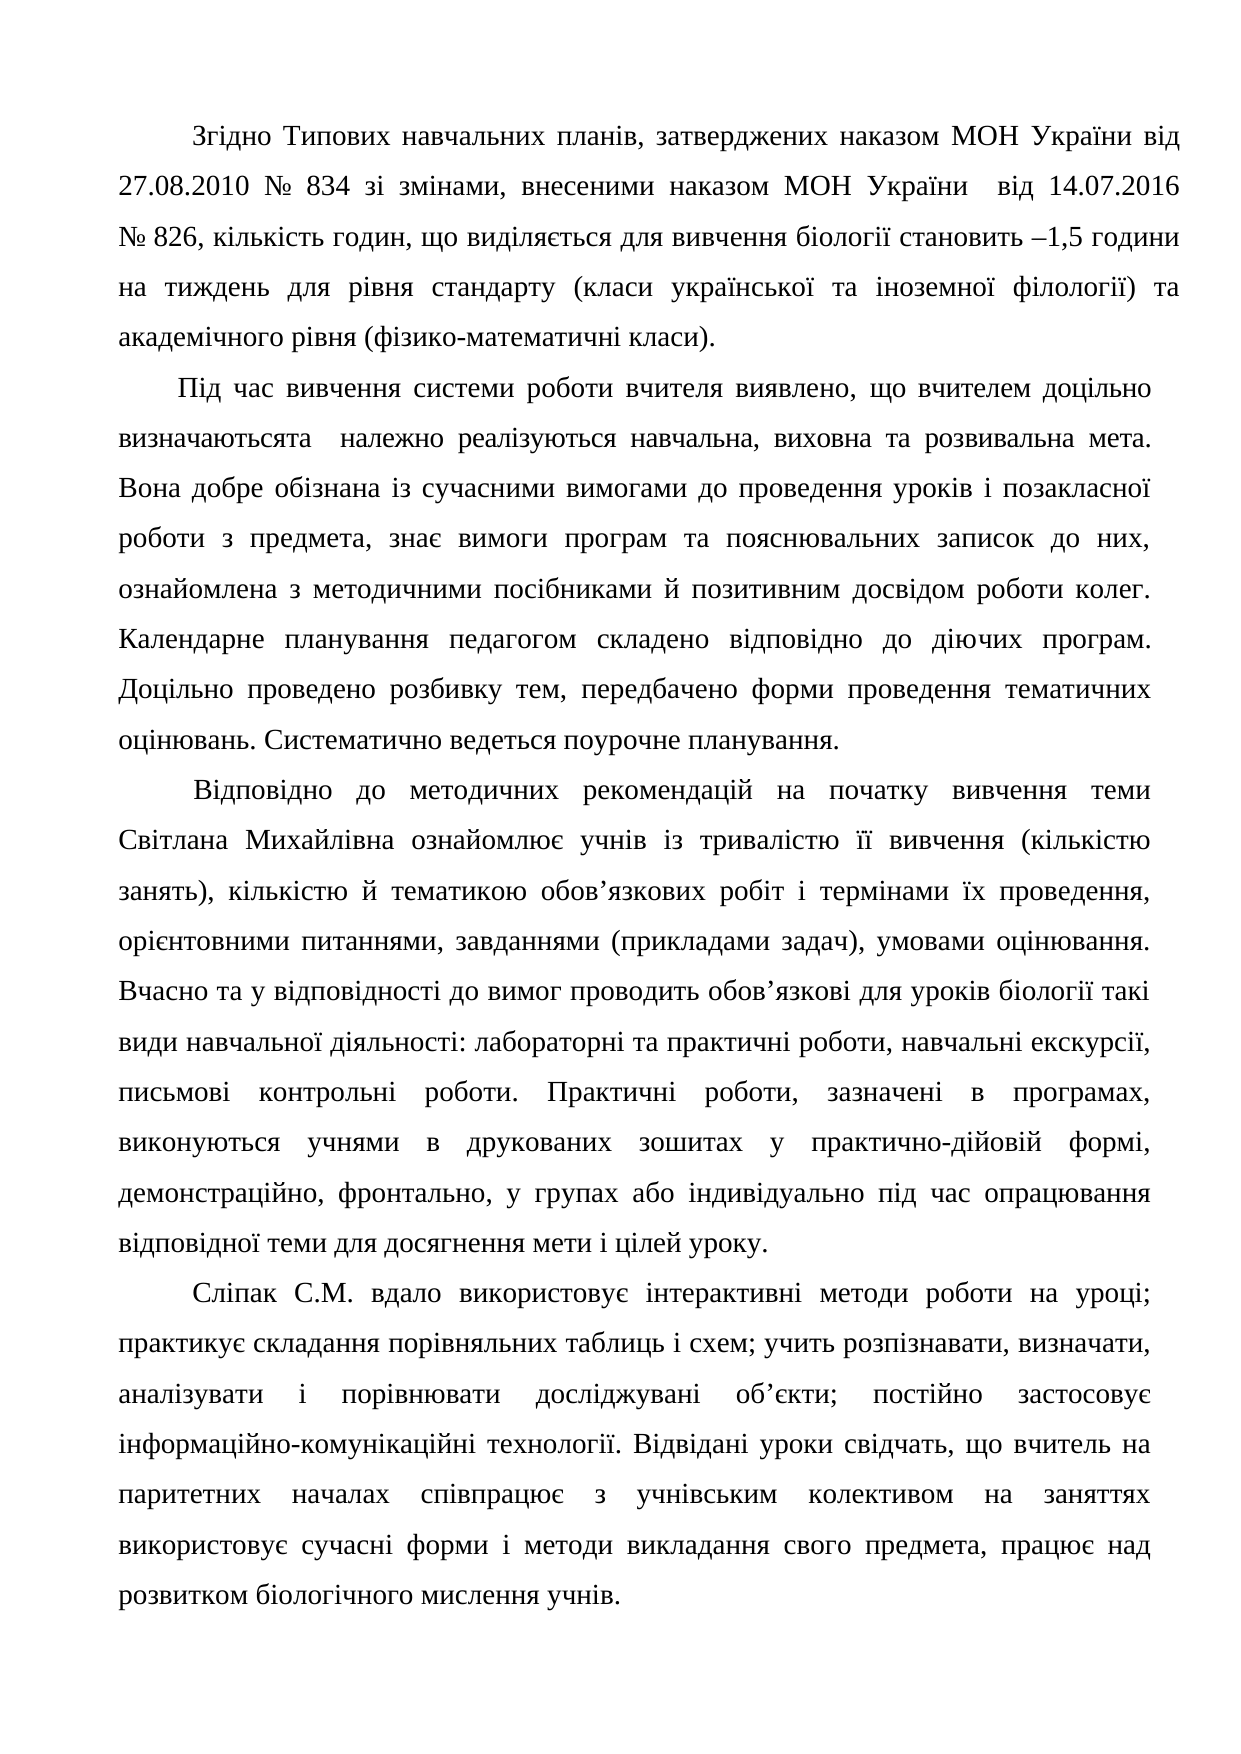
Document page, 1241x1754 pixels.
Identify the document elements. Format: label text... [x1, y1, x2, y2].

text Відповідно до методичних рекомендацій на початку вивчення теми Світлана Михайлівна ознайомлює учнів із тривалістю її вивчення (кількістю занять), кількістю й тематикою обов’язкових робіт і термінами їх проведення, орієнтовними питаннями, завданнями (прикладами задач), умовами оцінювання. Вчасно та у відповідності до вимог проводить обов’язкові для уроків біології такі види навчальної діяльності: лабораторні та практичні роботи, навчальні екскурсії, письмові контрольні роботи. Практичні роботи, зазначені в програмах, виконуються учнями в друкованих зошитах у практично-дійовій формі, демонстраційно, фронтально, у групах або індивідуально під час опрацювання відповідної теми для досягнення мети і цілей уроку. [118, 772, 1152, 1258]
text Під час вивчення системи роботи вчителя виявлено, що вчителем доцільно визначаютьсята належно реалізуються навчальна, виховна та розвивальна мета. Вона добре обізнана із сучасними вимогами до проведення уроків і позакласної роботи з предмета, знає вимоги програм та пояснювальних записок до них, ознайомлена з методичними посібниками й позитивним досвідом роботи колег. Календарне планування педагогом складено відповідно до діючих програм. Доцільно проведено розбивку тем, передбачено форми проведення тематичних оцінювань. Систематично ведеться поурочне планування. [118, 370, 1152, 755]
text Сліпак С.М. вдало використовує інтерактивні методи роботи на уроці; практикує складання порівняльних таблиць і схем; учить розпізнавати, визначати, аналізувати і порівнювати досліджувані об’єкти; постійно застосовує інформаційно-комунікаційні технології. Відвідані уроки свідчать, що вчитель на паритетних началах співпрацює з учнівським колективом на заняттях використовує сучасні форми і методи викладання свого предмета, працює над розвитком біологічного мислення учнів. [118, 1275, 1152, 1611]
text Згідно Типових навчальних планів, затверджених наказом МОН України від 27.08.2010 № 834 зі змінами, внесеними наказом МОН України від 14.07.2016 № 826, кількість годин, що виділяється для вивчення біології становить –1,5 години на тиждень для рівня стандарту (класи української та іноземної філології) та академічного рівня (фізико-математичні класи). [118, 118, 1181, 353]
